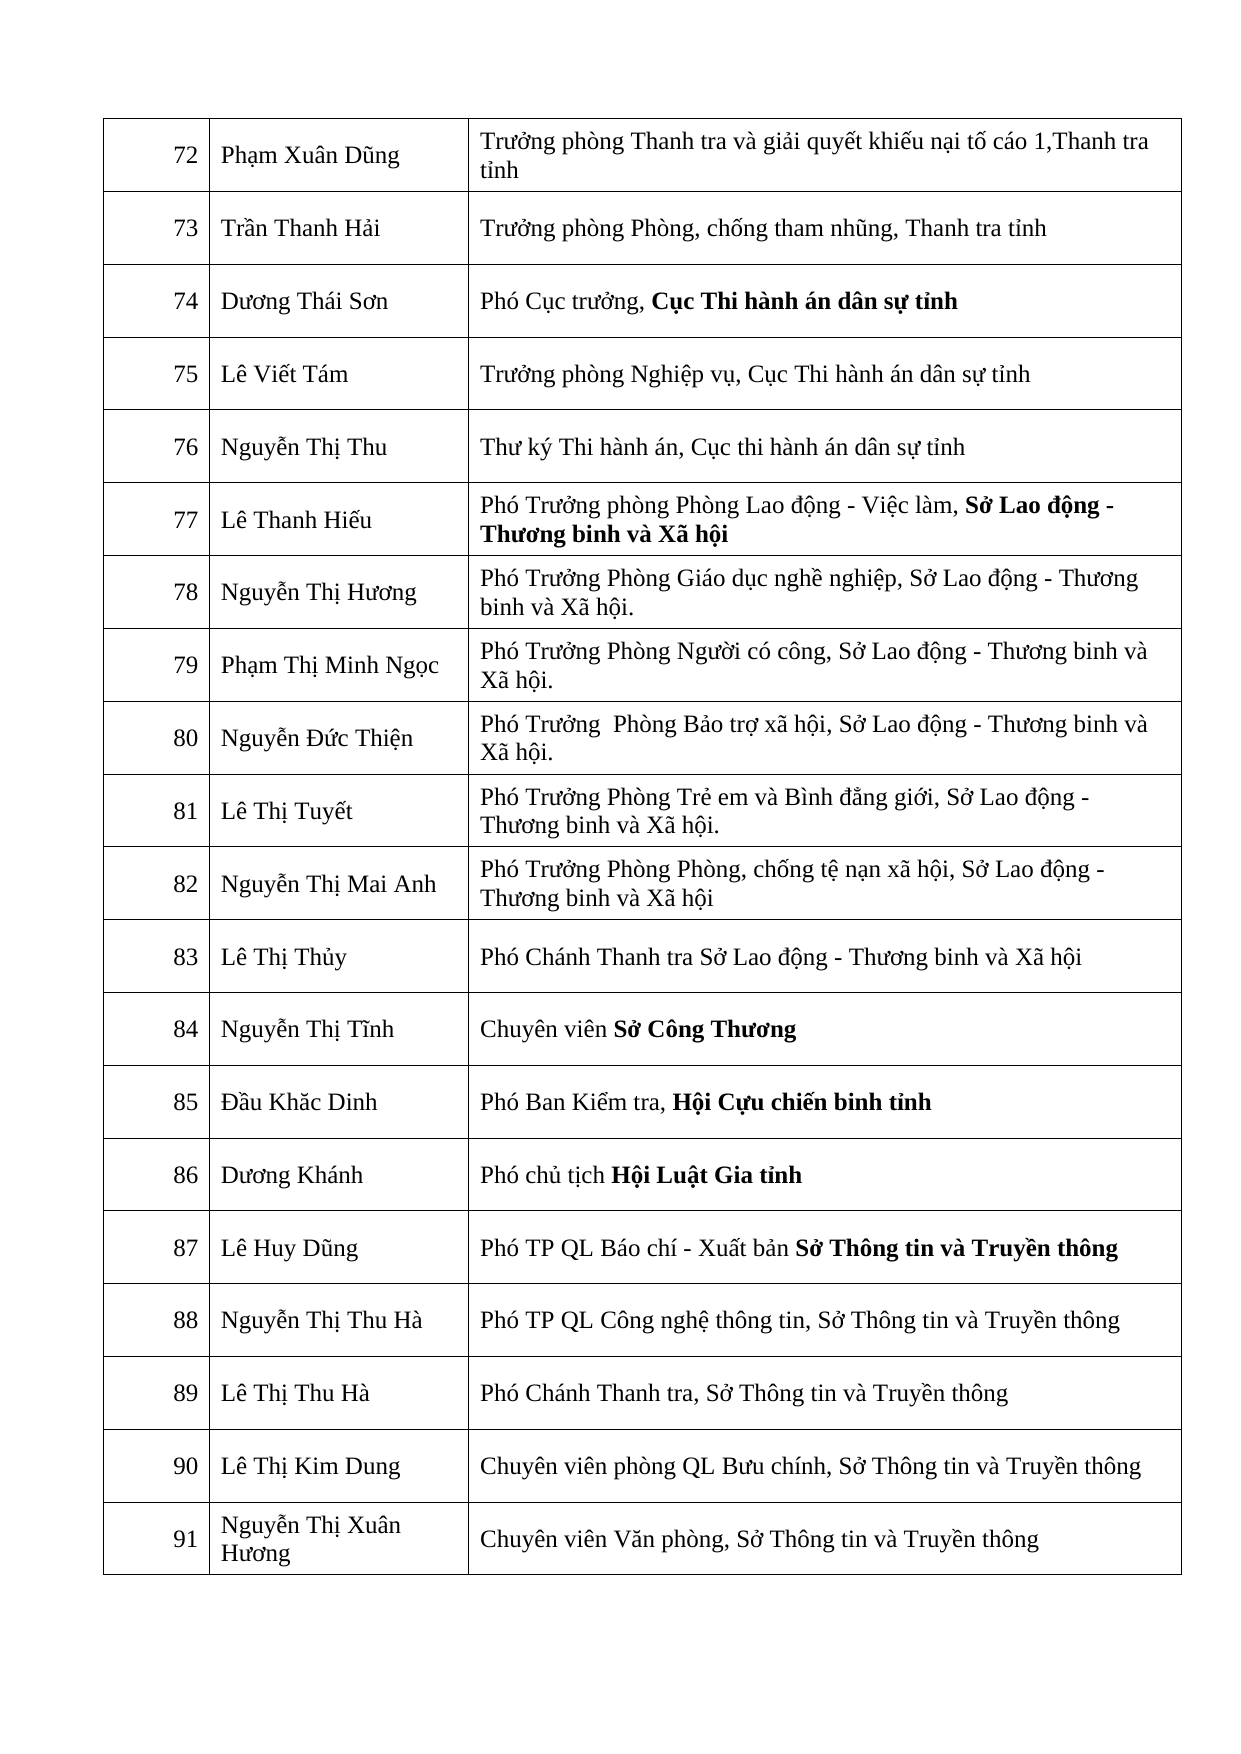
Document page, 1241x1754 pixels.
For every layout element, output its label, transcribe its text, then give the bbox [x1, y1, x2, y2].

table_cell 85 [104, 1066, 209, 1137]
table_cell Lê Viết Tám [210, 338, 468, 409]
table_cell 75 [104, 338, 209, 409]
table_cell 89 [104, 1357, 209, 1429]
table_cell Trưởng phòng Nghiệp vụ, Cục Thi hành án dân sự tỉnh [469, 338, 1181, 409]
table_cell Phạm Xuân Dũng [210, 119, 468, 191]
table_cell Dương Thái Sơn [210, 265, 468, 337]
table_cell Phó Trưởng phòng Phòng Lao động - Việc làm, Sở Lao động - Thương binh và Xã hội [469, 483, 1181, 555]
table_cell Phó Trưởng Phòng Phòng, chống tệ nạn xã hội, Sở Lao động - Thương binh và Xã hội [469, 847, 1181, 919]
table_cell Phó Cục trưởng, Cục Thi hành án dân sự tỉnh [469, 265, 1181, 337]
table_cell Dương Khánh [210, 1139, 468, 1210]
table_cell Nguyễn Thị Xuân Hương [210, 1503, 468, 1574]
table_cell Chuyên viên Sở Công Thương [469, 993, 1181, 1065]
table_cell Nguyễn Thị Thu Hà [210, 1284, 468, 1356]
table_cell Lê Thanh Hiếu [210, 483, 468, 555]
table_cell 72 [104, 119, 209, 191]
table_cell 76 [104, 410, 209, 482]
table_cell Trần Thanh Hải [210, 192, 468, 264]
table_cell Phó Trưởng Phòng Trẻ em và Bình đẳng giới, Sở Lao động - Thương binh và Xã hội. [469, 775, 1181, 846]
table_cell Lê Thị Thu Hà [210, 1357, 468, 1429]
table_cell 80 [104, 702, 209, 773]
table_cell Phó TP QL Công nghệ thông tin, Sở Thông tin và Truyền thông [469, 1284, 1181, 1356]
table_cell Chuyên viên Văn phòng, Sở Thông tin và Truyền thông [469, 1503, 1181, 1574]
table_cell Lê Huy Dũng [210, 1211, 468, 1283]
table_cell 87 [104, 1211, 209, 1283]
table_cell Phó Chánh Thanh tra, Sở Thông tin và Truyền thông [469, 1357, 1181, 1429]
table_cell Phó Trưởng Phòng Giáo dục nghề nghiệp, Sở Lao động - Thương binh và Xã hội. [469, 556, 1181, 628]
table_cell 83 [104, 920, 209, 992]
table_cell Phó chủ tịch Hội Luật Gia tỉnh [469, 1139, 1181, 1210]
table_cell Phó Trưởng Phòng Người có công, Sở Lao động - Thương binh và Xã hội. [469, 629, 1181, 701]
table_cell Phó Chánh Thanh tra Sở Lao động - Thương binh và Xã hội [469, 920, 1181, 992]
table_cell Đầu Khăc Dinh [210, 1066, 468, 1137]
table_cell 81 [104, 775, 209, 846]
table_cell 77 [104, 483, 209, 555]
table_cell 73 [104, 192, 209, 264]
table_cell Phạm Thị Minh Ngọc [210, 629, 468, 701]
table_cell Nguyễn Đức Thiện [210, 702, 468, 773]
table_cell Nguyễn Thị Hương [210, 556, 468, 628]
table_cell 74 [104, 265, 209, 337]
table_cell 78 [104, 556, 209, 628]
table_cell Trưởng phòng Phòng, chống tham nhũng, Thanh tra tỉnh [469, 192, 1181, 264]
table_cell Phó Trưởng Phòng Bảo trợ xã hội, Sở Lao động - Thương binh và Xã hội. [469, 702, 1181, 773]
table_cell Phó Ban Kiểm tra, Hội Cựu chiến binh tỉnh [469, 1066, 1181, 1137]
table_cell Nguyễn Thị Tĩnh [210, 993, 468, 1065]
table_cell 79 [104, 629, 209, 701]
table_cell 88 [104, 1284, 209, 1356]
table_cell Phó TP QL Báo chí - Xuất bản Sở Thông tin và Truyền thông [469, 1211, 1181, 1283]
table_cell Lê Thị Thủy [210, 920, 468, 992]
table_cell Lê Thị Kim Dung [210, 1430, 468, 1502]
table_cell 90 [104, 1430, 209, 1502]
table_cell Nguyễn Thị Thu [210, 410, 468, 482]
table_cell 86 [104, 1139, 209, 1210]
table_cell Chuyên viên phòng QL Bưu chính, Sở Thông tin và Truyền thông [469, 1430, 1181, 1502]
table_cell 82 [104, 847, 209, 919]
table_cell Lê Thị Tuyết [210, 775, 468, 846]
table_cell Nguyễn Thị Mai Anh [210, 847, 468, 919]
table_cell 91 [104, 1503, 209, 1574]
table_cell Trưởng phòng Thanh tra và giải quyết khiếu nại tố cáo 1,Thanh tra tỉnh [469, 119, 1181, 191]
table_cell 84 [104, 993, 209, 1065]
table_cell Thư ký Thi hành án, Cục thi hành án dân sự tỉnh [469, 410, 1181, 482]
